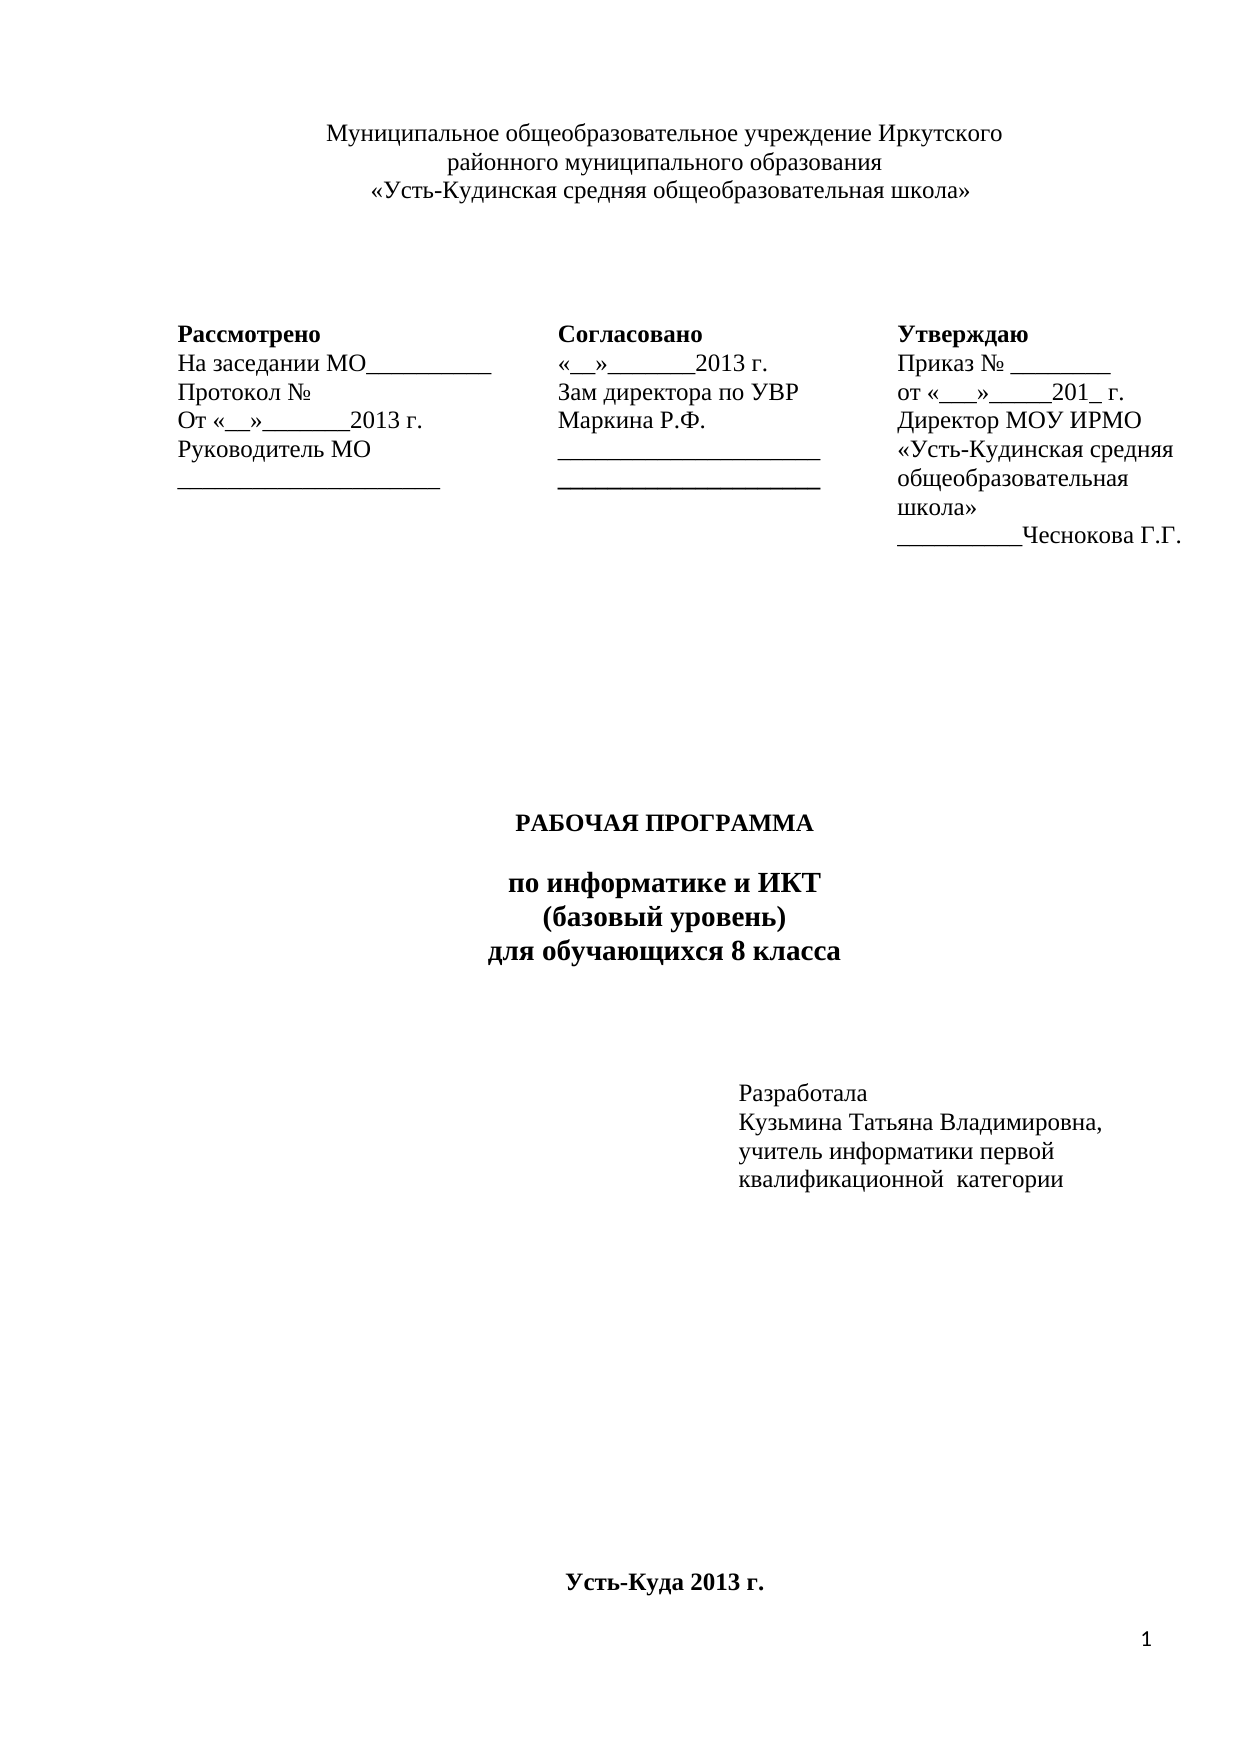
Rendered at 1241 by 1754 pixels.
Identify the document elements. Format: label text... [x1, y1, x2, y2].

text для обучающихся 8 класса [177, 933, 1152, 966]
text районного муниципального образования [177, 147, 1152, 176]
text учитель информатики первой [738, 1136, 1152, 1164]
text (базовый уровень) [177, 899, 1152, 933]
text по информатике и ИКТ [177, 866, 1152, 899]
text РАБОЧАЯ ПРОГРАММА [177, 808, 1152, 837]
text «Усть-Кудинская средняя общеобразовательная школа» [177, 176, 1152, 204]
table_header Утверждаю Приказ № ________ от «___»_____201_ г. Директор МОУ ИРМО «Усть-Кудинская средняя общеобразовательная школа» __________Чеснокова Г.Г. [886, 319, 1226, 578]
table_header Рассмотрено На заседании МО__________ Протокол № От «__»_______2013 г. Руководитель МО _____________________ [166, 319, 546, 578]
text квалификационной категории [738, 1164, 1152, 1193]
text Усть-Куда 2013 г. [177, 1567, 1152, 1596]
table_header Согласовано «__»_______2013 г. Зам директора по УВР Маркина Р.Ф. _____________________ _____________________ [546, 319, 886, 578]
text Кузьмина Татьяна Владимировна, [738, 1107, 1152, 1136]
text Муниципальное общеобразовательное учреждение Иркутского [177, 118, 1152, 147]
text Разработала [738, 1078, 1152, 1107]
